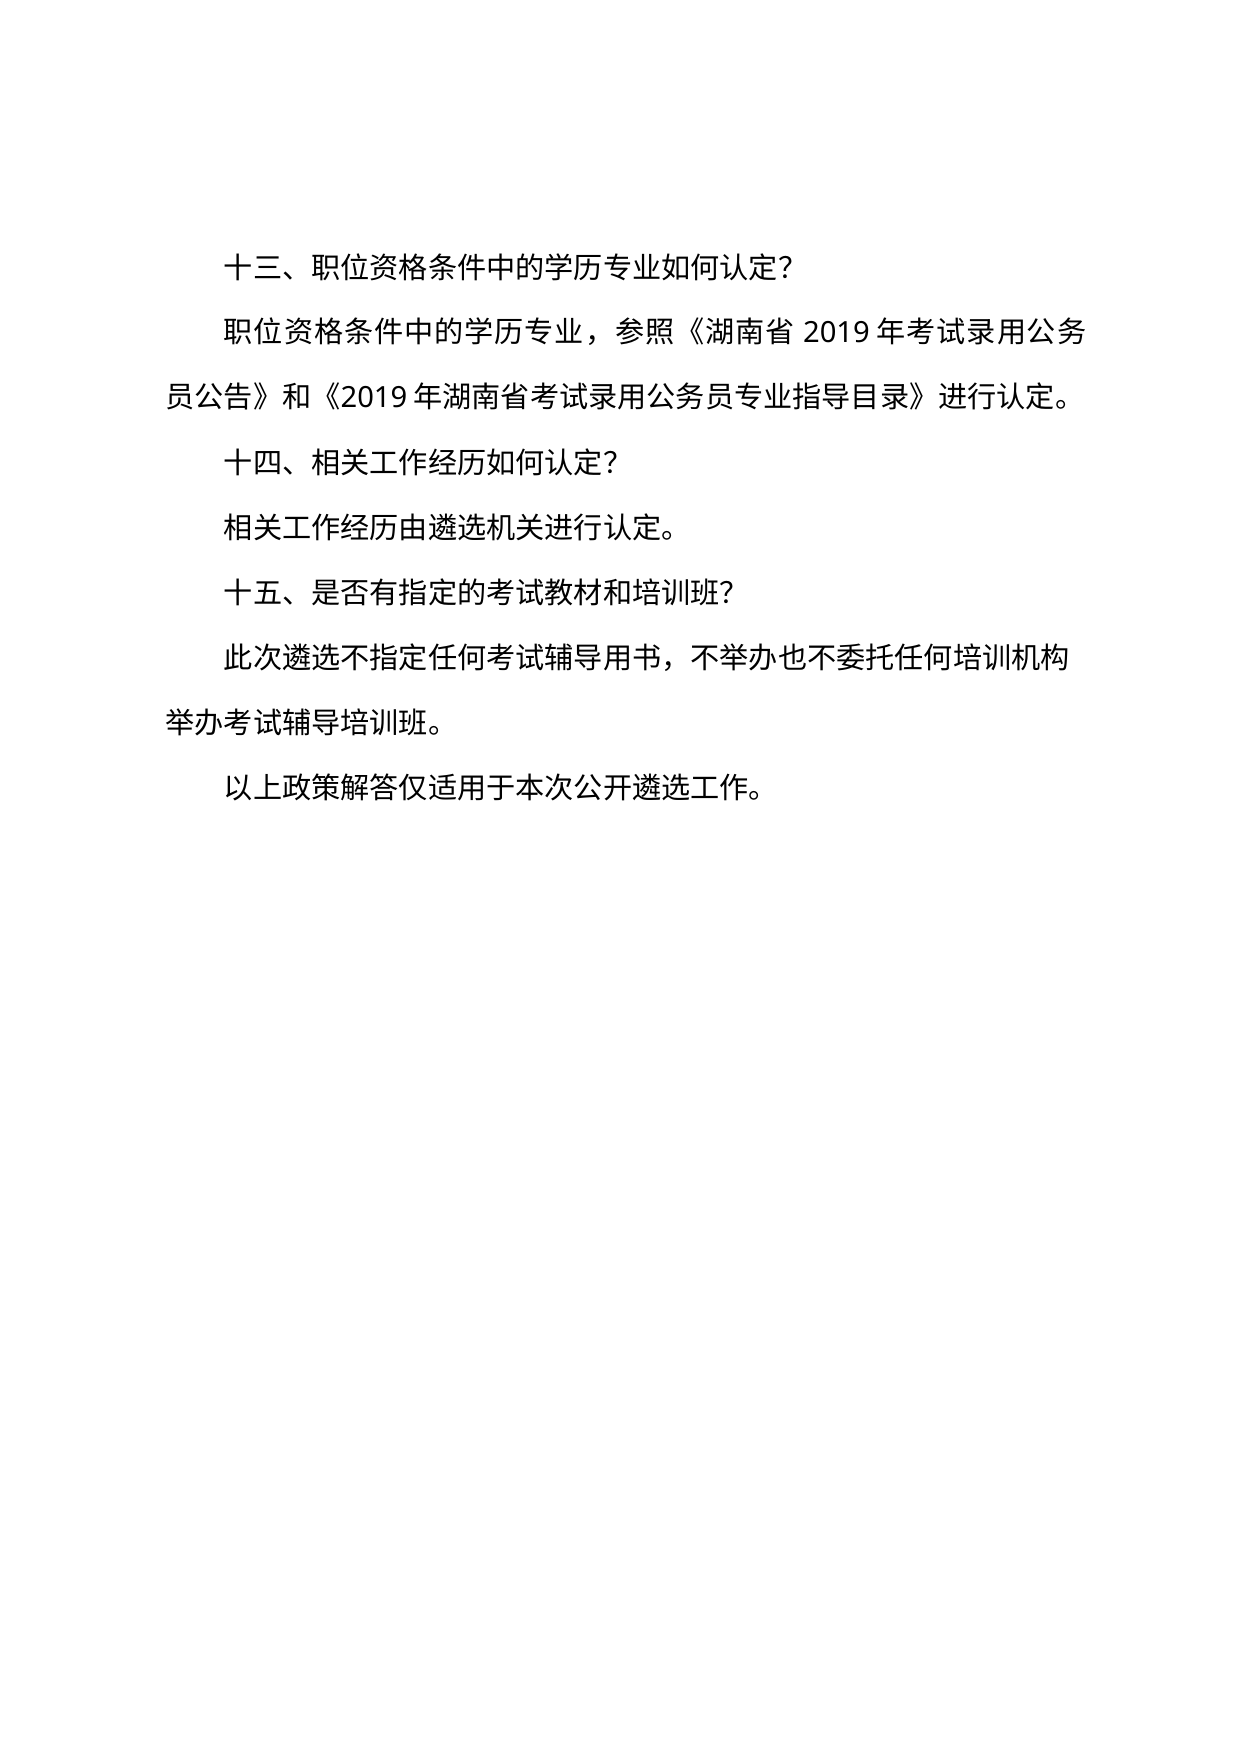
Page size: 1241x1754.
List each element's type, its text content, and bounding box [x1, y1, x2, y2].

text 十四、相关工作经历如何认定？ [165, 428, 1087, 493]
text 十三、职位资格条件中的学历专业如何认定？ [165, 233, 1087, 298]
text 此次遴选不指定任何考试辅导用书，不举办也不委托任何培训机构举办考试辅导培训班。 [165, 623, 1087, 753]
text 职位资格条件中的学历专业，参照《湖南省2019年考试录用公务员公告》和《2019年湖南省考试录用公务员专业指导目录》进行认定。 [165, 298, 1087, 428]
text 以上政策解答仅适用于本次公开遴选工作。 [165, 753, 1087, 818]
text 相关工作经历由遴选机关进行认定。 [165, 493, 1087, 558]
text 十五、是否有指定的考试教材和培训班？ [165, 558, 1087, 623]
